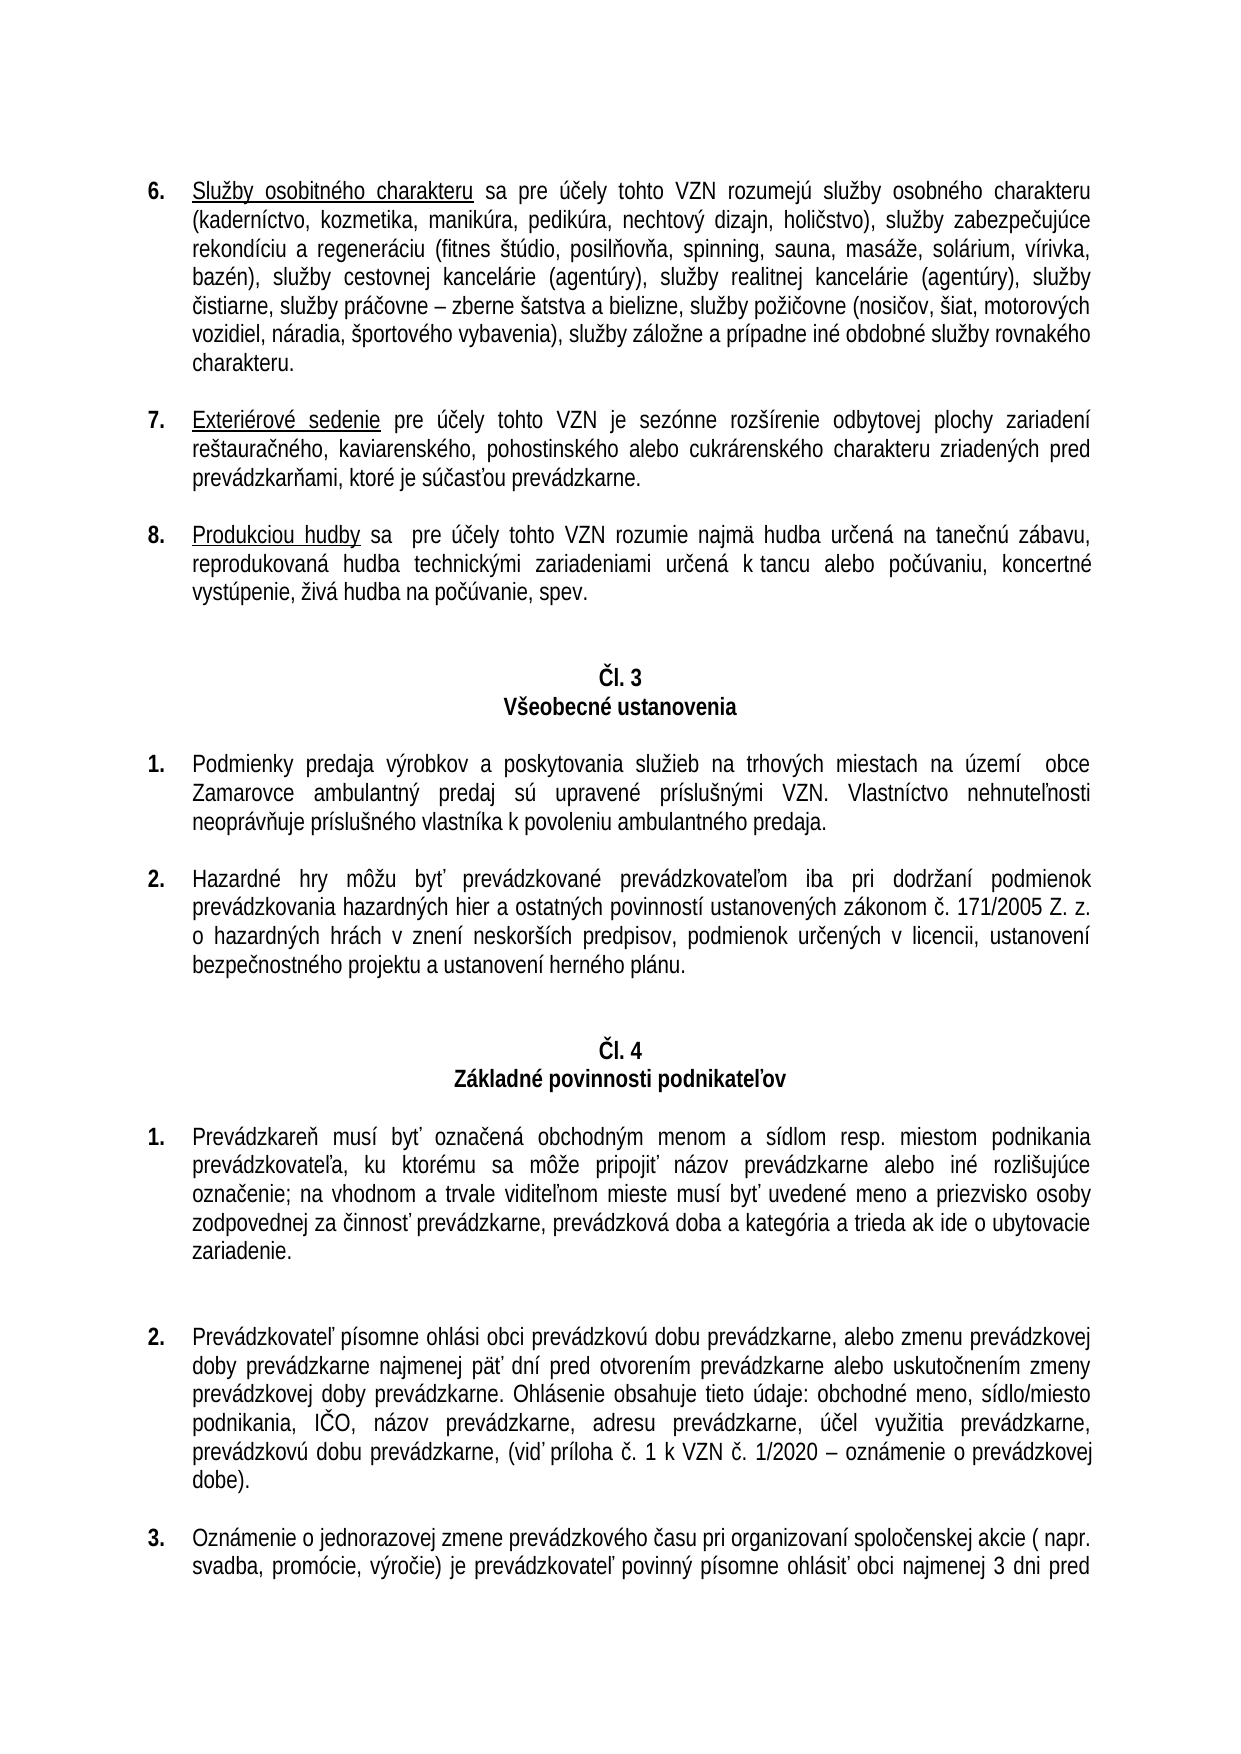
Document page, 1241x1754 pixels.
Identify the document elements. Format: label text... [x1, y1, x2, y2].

list Prevádzkovateľ písomne ohlási obci prevádzkovú dobu prevádzkarne, alebo zmenu prevádzkovej doby prevádzkarne najmenej päť dní pred otvorením prevádzkarne alebo uskutočnením zmeny prevádzkovej doby prevádzkarne. Ohlásenie obsahuje tieto údaje: obchodné meno, sídlo/miesto podnikania, IČO, názov prevádzkarne, adresu prevádzkarne, účel využitia prevádzkarne, prevádzkovú dobu prevádzkarne, (viď príloha č. 1 k VZN č. 1/2020 – oznámenie o prevádzkovej dobe). [148, 1322, 1093, 1494]
text Čl. 4 [148, 1036, 1093, 1064]
list Produkciou hudby sa pre účely tohto VZN rozumie najmä hudba určená na tanečnú zábavu, reprodukovaná hudba technickými zariadeniami určená k tancu alebo počúvaniu, koncertné vystúpenie, živá hudba na počúvanie, spev. [148, 520, 1093, 606]
list Exteriérové sedenie pre účely tohto VZN je sezónne rozšírenie odbytovej plochy zariadení reštauračného, kaviarenského, pohostinského alebo cukrárenského charakteru zriadených pred prevádzkarňami, ktoré je súčasťou prevádzkarne. [148, 405, 1093, 491]
list Hazardné hry môžu byť prevádzkované prevádzkovateľom iba pri dodržaní podmienok prevádzkovania hazardných hier a ostatných povinností ustanovených zákonom č. 171/2005 Z. z. o hazardných hrách v znení neskorších predpisov, podmienok určených v licencii, ustanovení bezpečnostného projektu a ustanovení herného plánu. [148, 864, 1093, 978]
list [148, 1523, 1093, 1580]
list Podmienky predaja výrobkov a poskytovania služieb na trhových miestach na území obce Zamarovce ambulantný predaj sú upravené príslušnými VZN. Vlastníctvo nehnuteľnosti neoprávňuje príslušného vlastníka k povoleniu ambulantného predaja. [148, 749, 1093, 835]
text Základné povinnosti podnikateľov [148, 1064, 1093, 1093]
list Služby osobitného charakteru sa pre účely tohto VZN rozumejú služby osobného charakteru (kaderníctvo, kozmetika, manikúra, pedikúra, nechtový dizajn, holičstvo), služby zabezpečujúce rekondíciu a regeneráciu (fitnes štúdio, posilňovňa, spinning, sauna, masáže, solárium, vírivka, bazén), služby cestovnej kancelárie (agentúry), služby realitnej kancelárie (agentúry), služby čistiarne, služby práčovne – zberne šatstva a bielizne, služby požičovne (nosičov, šiat, motorových vozidiel, náradia, športového vybavenia), služby záložne a prípadne iné obdobné služby rovnakého charakteru. [148, 176, 1093, 377]
text Všeobecné ustanovenia [148, 692, 1093, 721]
list Prevádzkareň musí byť označená obchodným menom a sídlom resp. miestom podnikania prevádzkovateľa, ku ktorému sa môže pripojiť názov prevádzkarne alebo iné rozlišujúce označenie; na vhodnom a trvale viditeľnom mieste musí byť uvedené meno a priezvisko osoby zodpovednej za činnosť prevádzkarne, prevádzková doba a kategória a trieda ak ide o ubytovacie zariadenie. [148, 1122, 1093, 1265]
text Čl. 3 [148, 663, 1093, 692]
